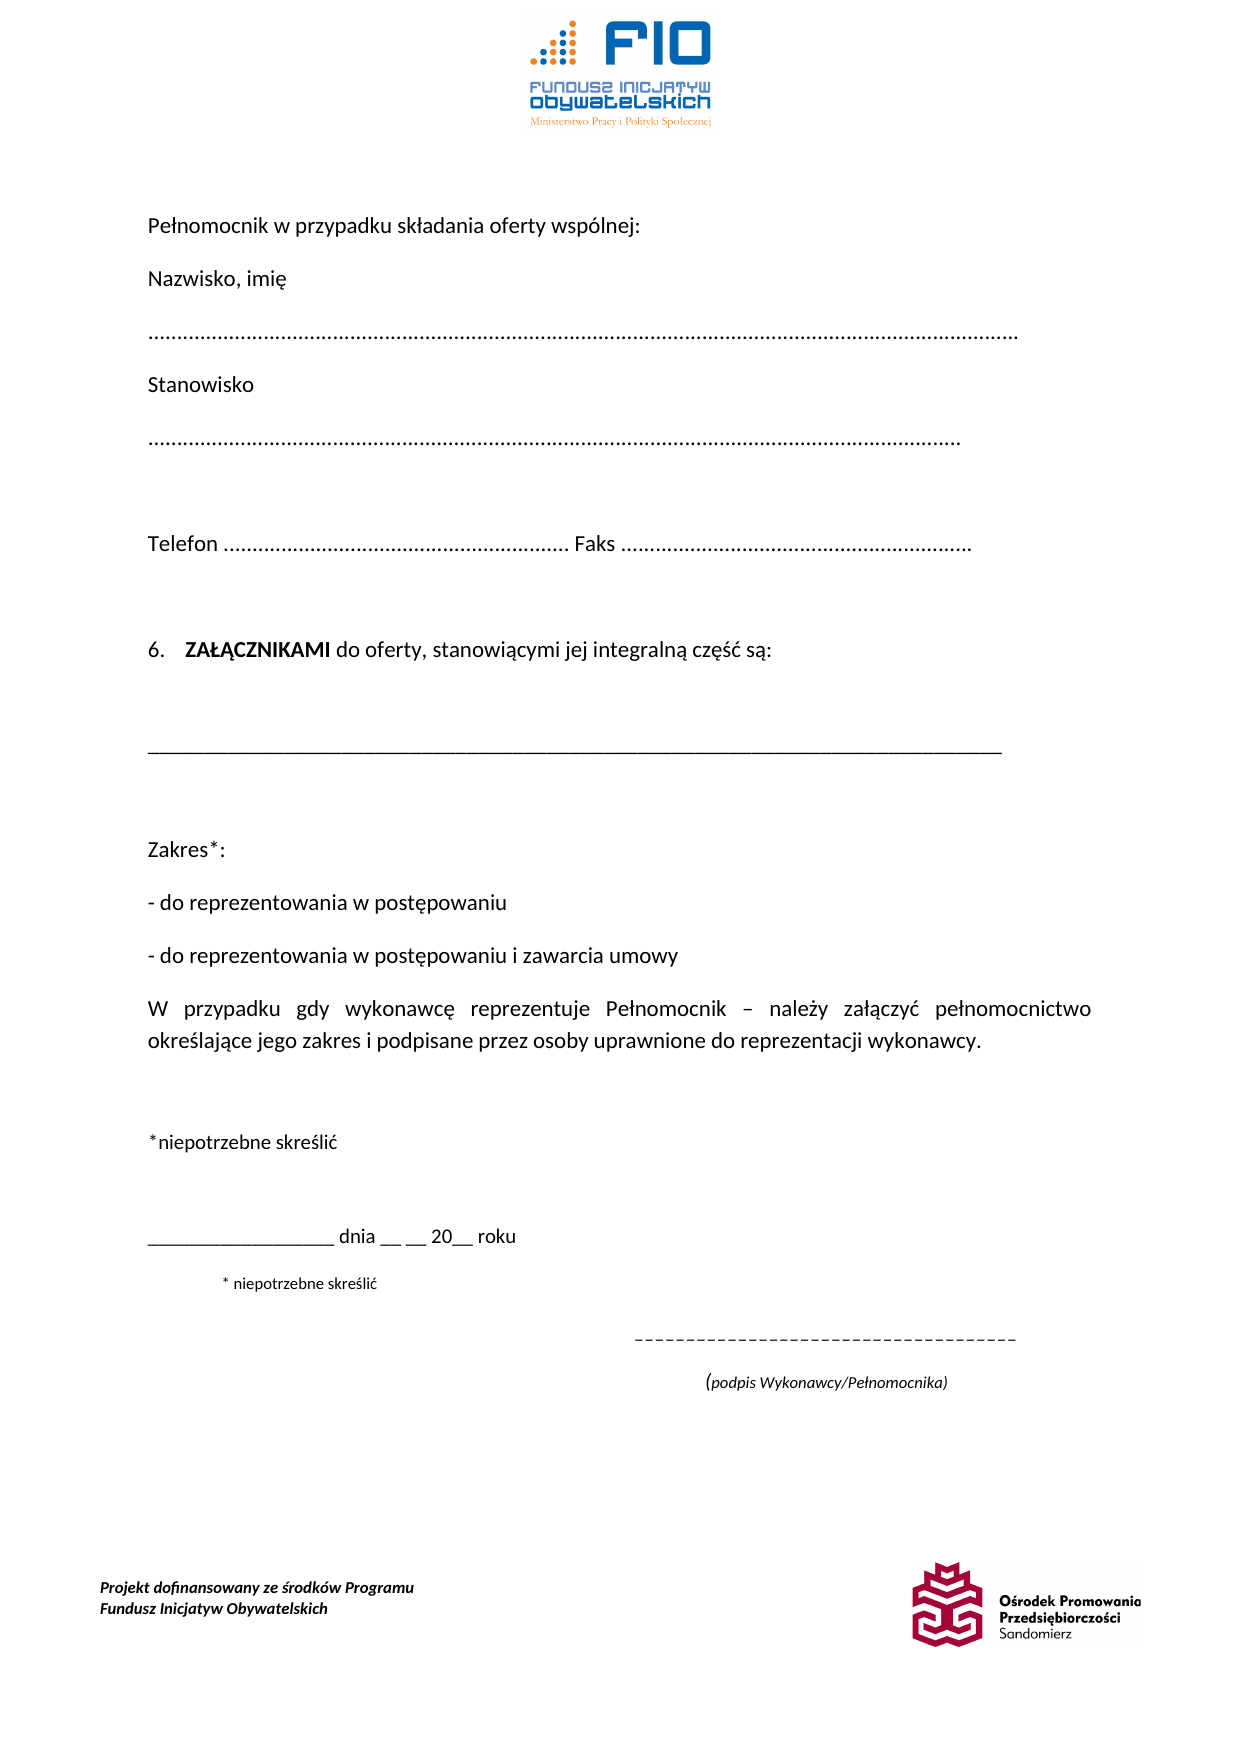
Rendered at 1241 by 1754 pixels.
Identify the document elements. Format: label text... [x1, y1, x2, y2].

text W przypadku gdy wykonawcę reprezentuje Pełnomocnik – należy załączyć pełnomocnictwo określające jego zakres i podpisane przez osoby uprawnione do reprezentacji wykonawcy. [148, 994, 1093, 1054]
text Zakres*: [148, 835, 1093, 863]
text Nazwisko, imię [148, 264, 1093, 292]
text _____________________________________ [148, 1318, 1093, 1344]
text (podpis Wykonawcy/Pełnomocnika) [148, 1368, 1093, 1394]
text ....................................................................................................................................................... [148, 317, 1093, 345]
text ............................................................................................................................................. [148, 423, 1093, 451]
text Telefon ............................................................ Faks ............................................................. [148, 529, 1093, 557]
list ZAŁĄCZNIKAMI do oferty, stanowiącymi jej integralną część są: [148, 635, 1093, 663]
text Pełnomocnik w przypadku składania oferty wspólnej: [148, 211, 1093, 239]
text * niepotrzebne skreślić [148, 1273, 1093, 1294]
text - do reprezentowania w postępowaniu [148, 888, 1093, 916]
text ___________________________________________________________________________ [148, 729, 1093, 757]
text *niepotrzebne skreślić [148, 1129, 1093, 1155]
text Stanowisko [148, 370, 1093, 398]
text - do reprezentowania w postępowaniu i zawarcia umowy [148, 941, 1093, 969]
picture [521, 14, 720, 134]
text __________________ dnia __ __ 20__ roku [148, 1223, 1093, 1249]
picture [912, 1562, 1141, 1647]
